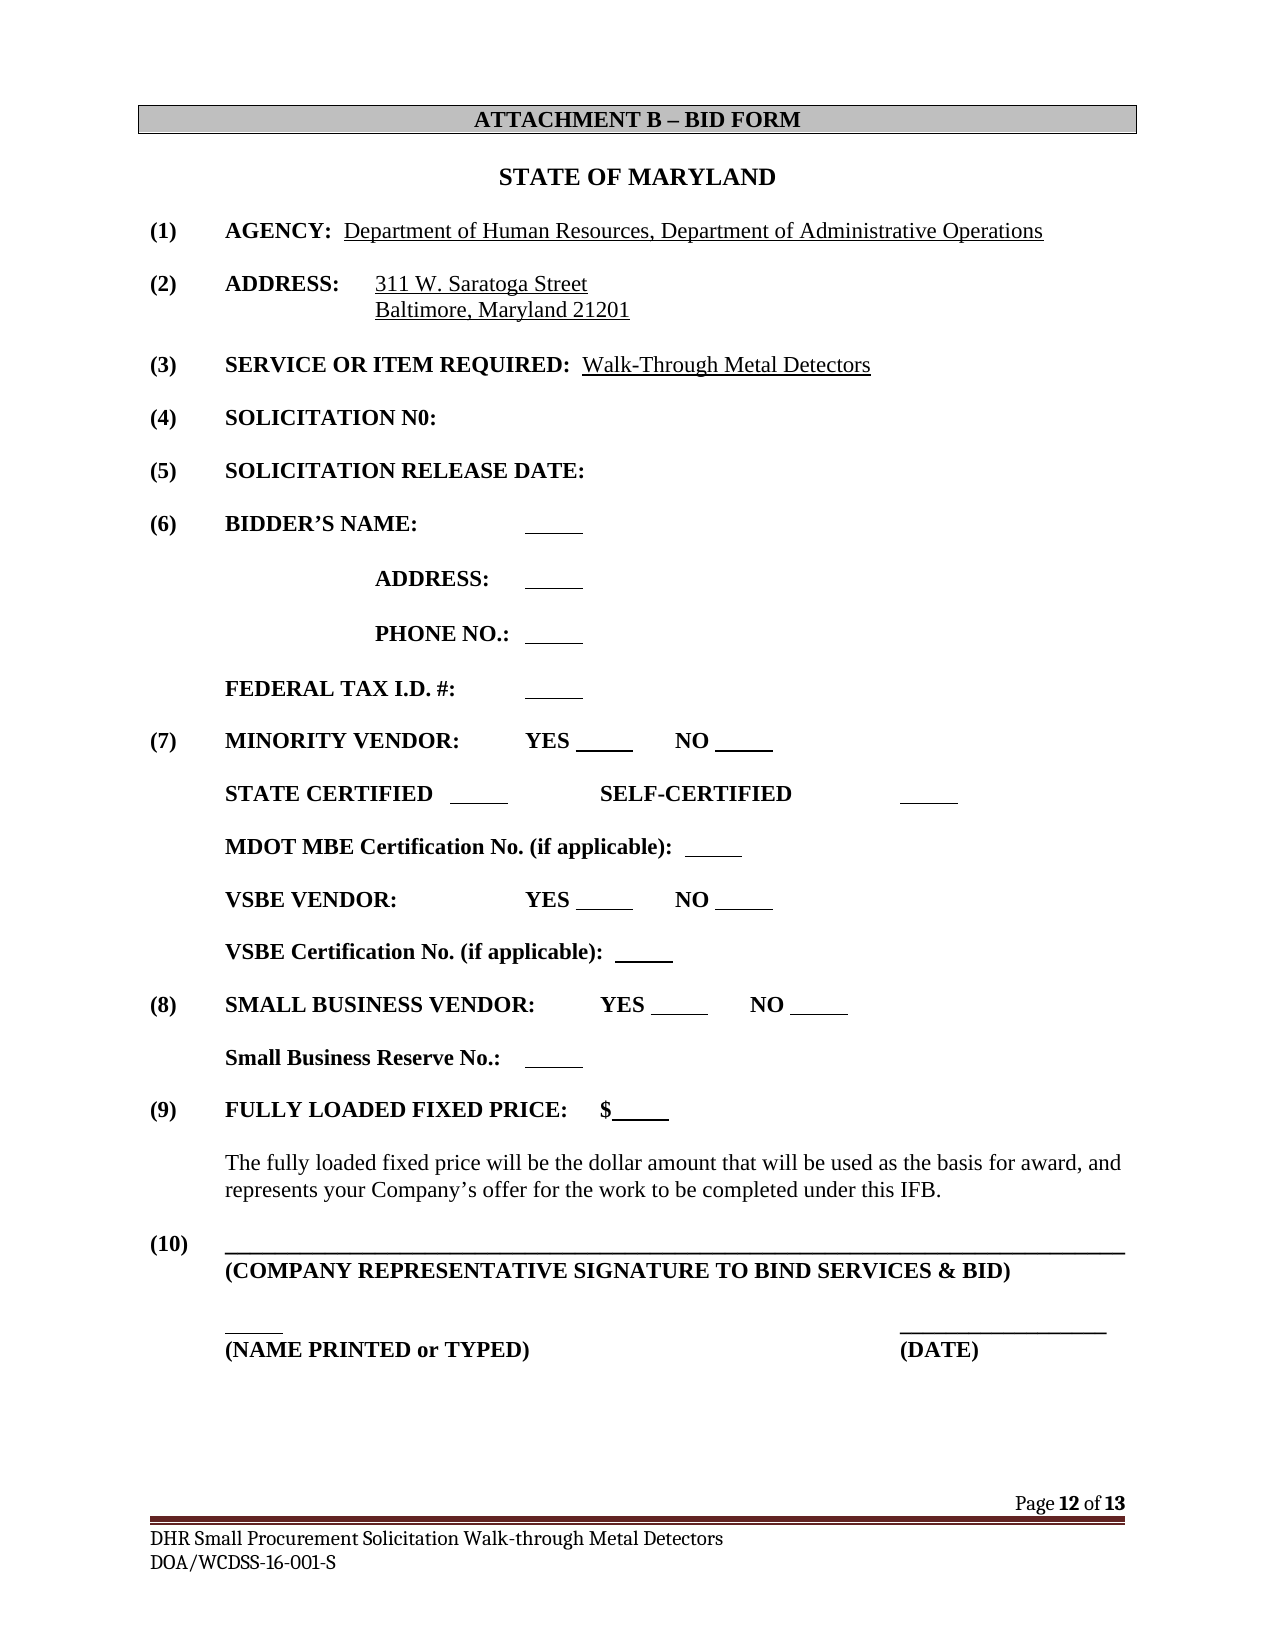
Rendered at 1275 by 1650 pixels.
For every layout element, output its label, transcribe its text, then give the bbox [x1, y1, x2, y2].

text Small Business Reserve No.: [150, 1044, 1125, 1070]
title STATE OF MARYLAND [150, 162, 1125, 191]
text VSBE VENDOR: YES NO [150, 886, 1125, 912]
text (COMPANY REPRESENTATIVE SIGNATURE TO BIND SERVICES & BID) [150, 1257, 1125, 1283]
text (1) AGENCY: Department of Human Resources, Department of Administrative Operations [150, 217, 1125, 244]
text (5) SOLICITATION RELEASE DATE: [150, 457, 1125, 483]
text (4) SOLICITATION N0: [150, 404, 1125, 431]
text STATE CERTIFIED SELF-CERTIFIED [150, 780, 1125, 807]
table_header ATTACHMENT B – BID FORM [139, 106, 1136, 132]
text (8) SMALL BUSINESS VENDOR: YES NO [150, 991, 1125, 1017]
text The fully loaded fixed price will be the dollar amount that will be used as the basis for award, and represents your Company’s offer for the work to be completed under this IFB. [225, 1149, 1125, 1202]
text PHONE NO.: [150, 620, 1125, 646]
text (2) ADDRESS: 311 W. Saratoga Street [150, 270, 1125, 296]
text (7) MINORITY VENDOR: YES NO [150, 728, 1125, 754]
text VSBE Certification No. (if applicable): [150, 938, 1125, 965]
text (6) BIDDER’S NAME: [150, 509, 1125, 536]
text (NAME PRINTED or TYPED) (DATE) [150, 1336, 1125, 1362]
text (10) ________________________________________________________________________ [150, 1228, 1125, 1257]
text __________________ [150, 1310, 1125, 1336]
text MDOT MBE Certification No. (if applicable): [150, 833, 1125, 859]
text (3) SERVICE OR ITEM REQUIRED: Walk-Through Metal Detectors [150, 351, 1125, 378]
text (9) FULLY LOADED FIXED PRICE: $ [150, 1097, 1125, 1123]
text ADDRESS: [150, 565, 1125, 591]
text FEDERAL TAX I.D. #: [150, 675, 1125, 701]
text Baltimore, Maryland 21201 [150, 296, 1125, 323]
